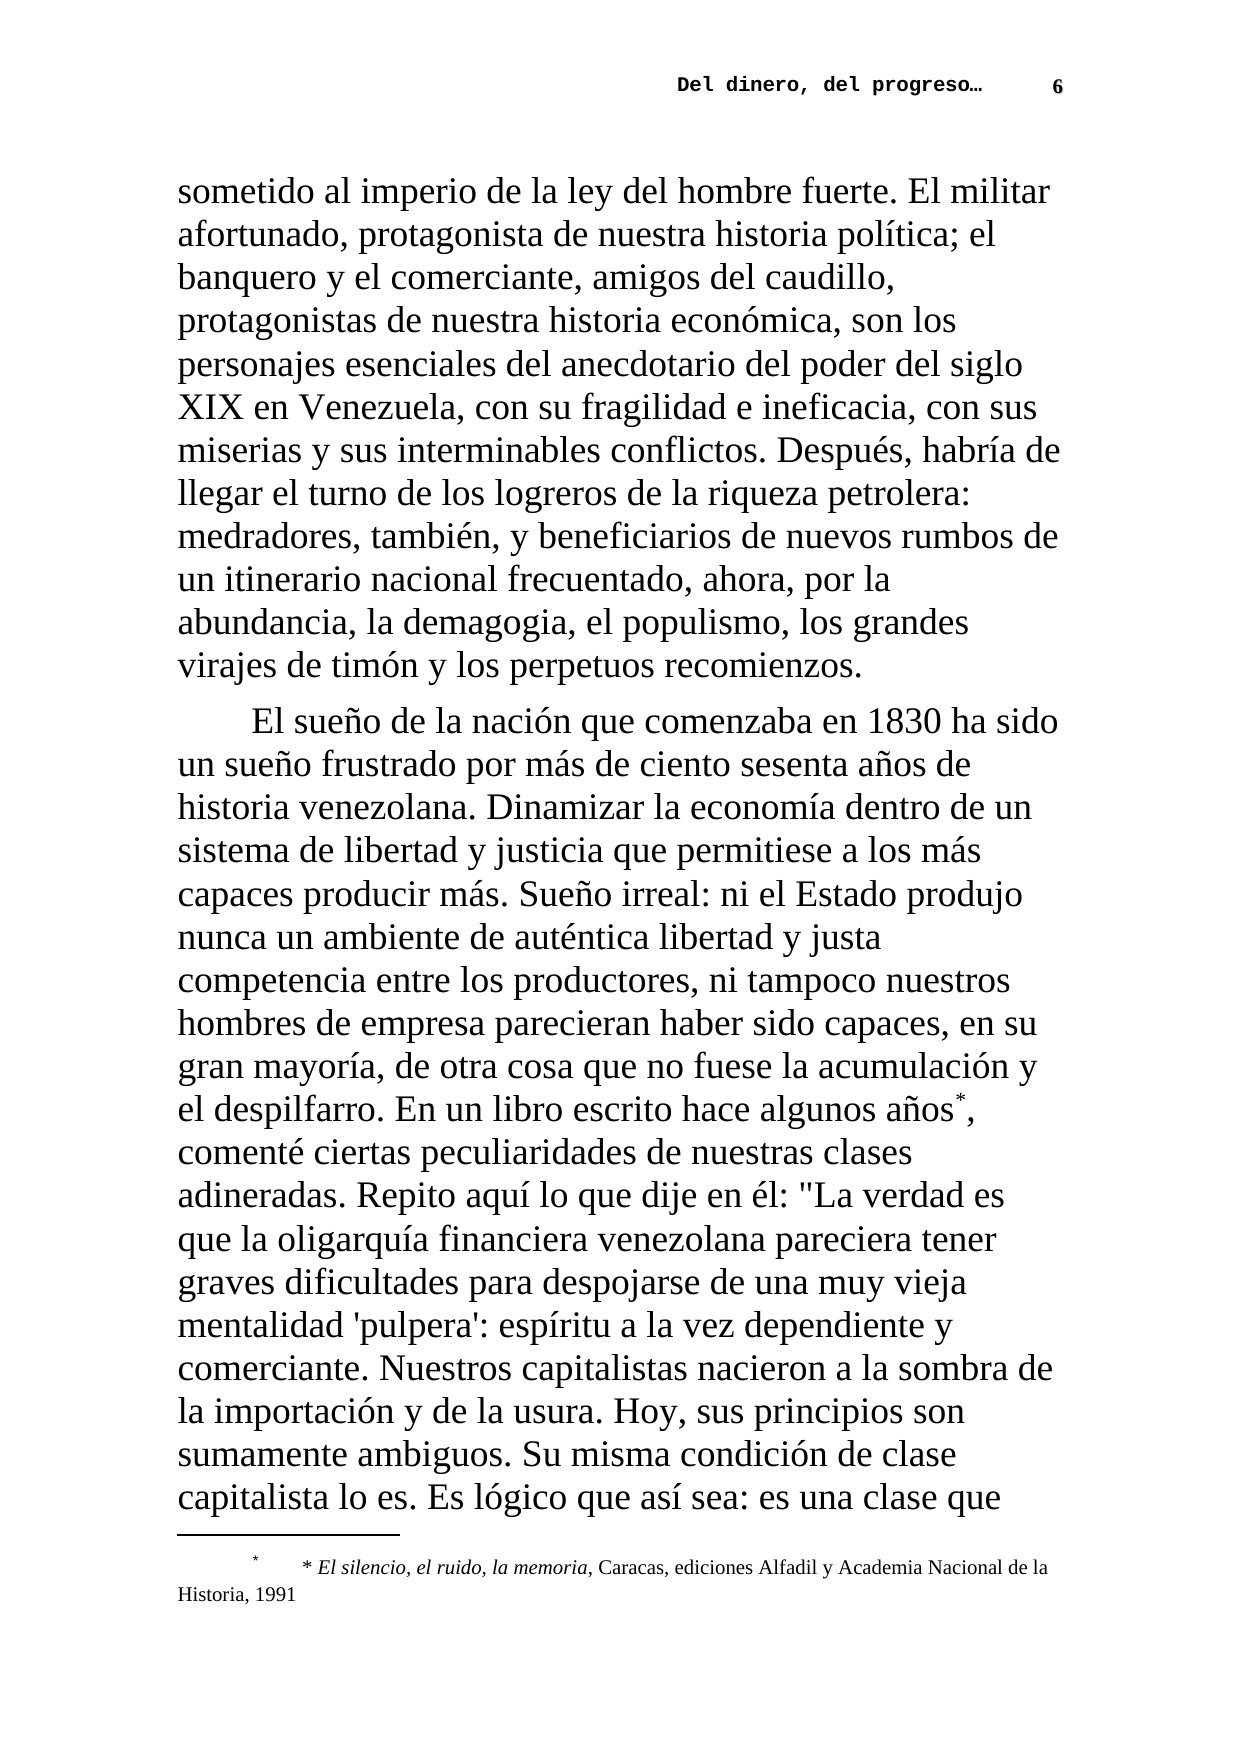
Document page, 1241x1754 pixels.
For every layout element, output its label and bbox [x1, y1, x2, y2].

text [177, 698, 1063, 1518]
text [177, 168, 1063, 686]
